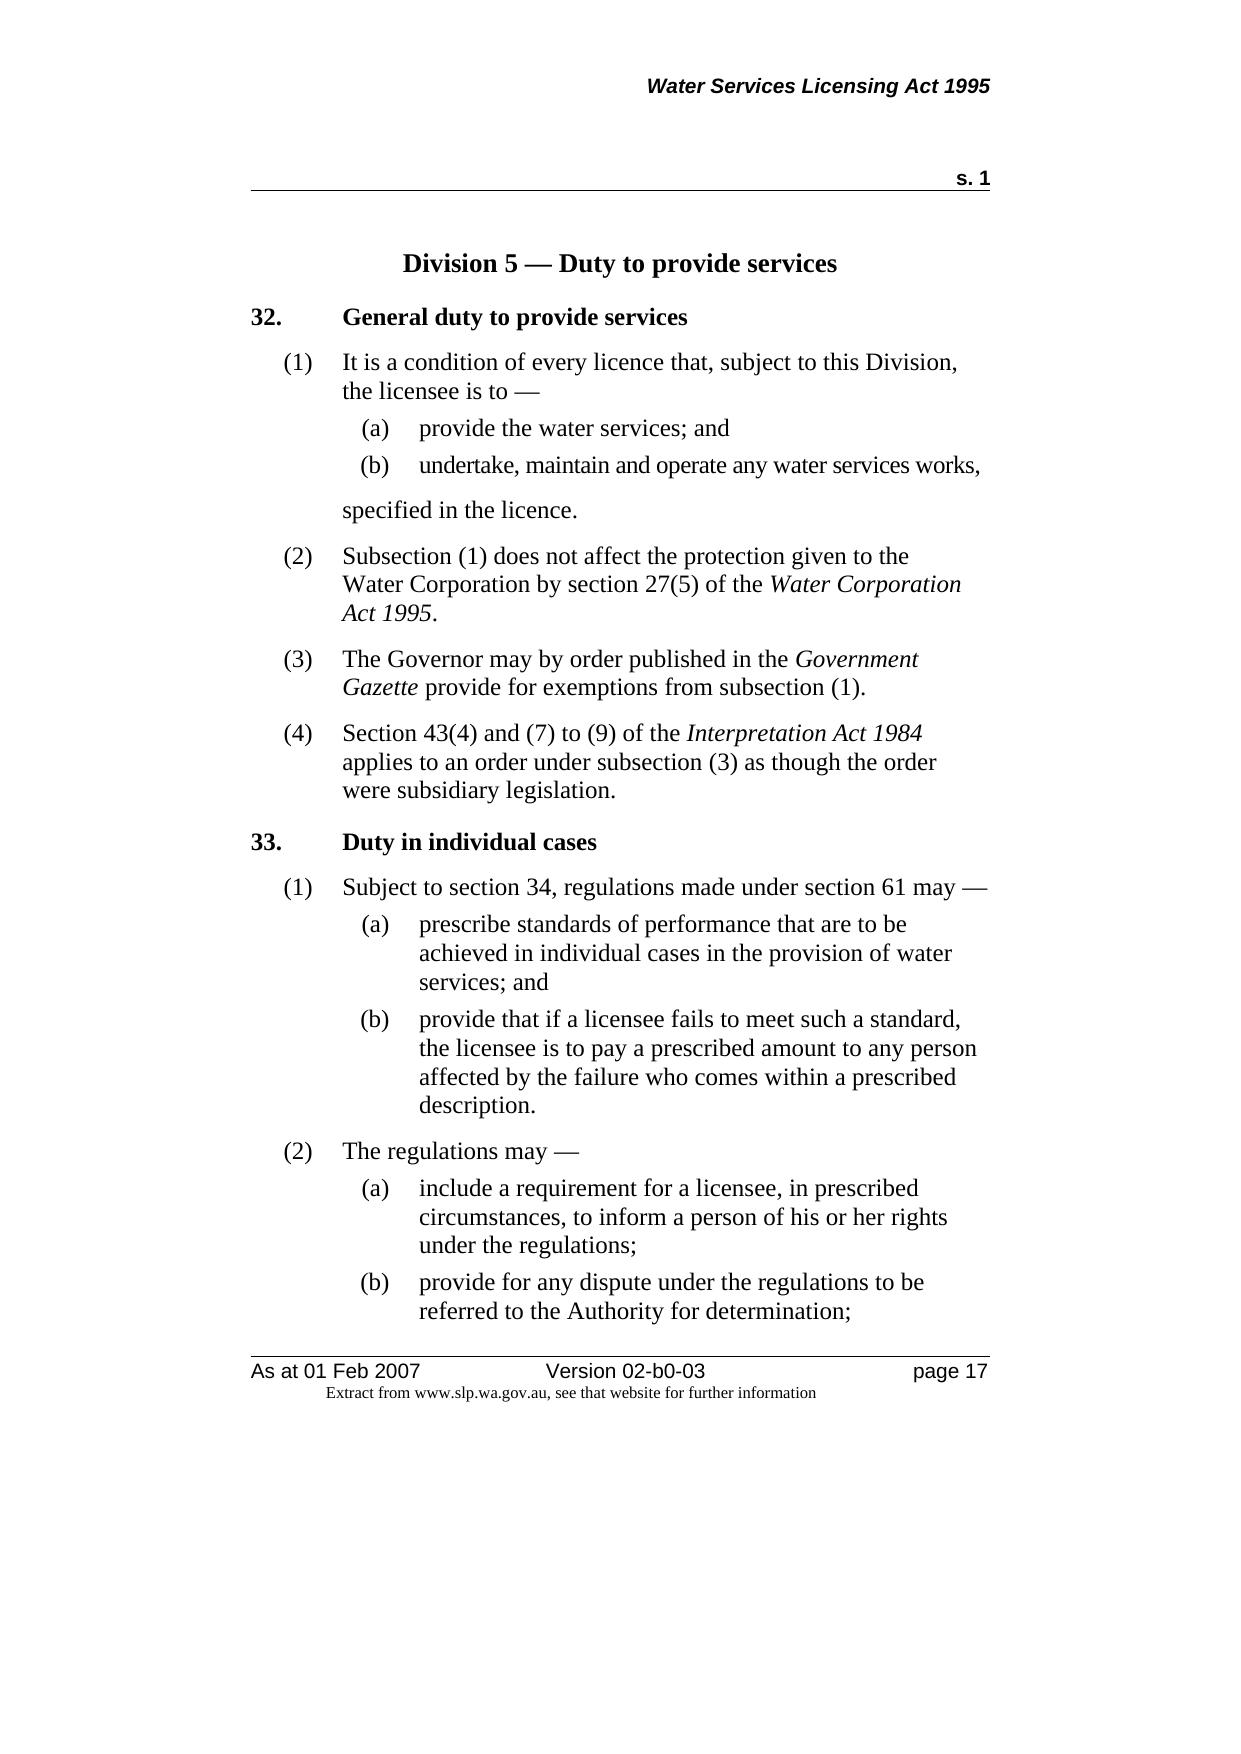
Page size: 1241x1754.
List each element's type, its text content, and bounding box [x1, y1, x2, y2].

text (1) It is a condition of every licence that, subject to this Division, the licensee is to — [251, 347, 990, 404]
subtitle 33. Duty in individual cases [251, 827, 990, 856]
text (3) The Governor may by order published in the Government Gazette provide for exemptions from subsection (1). [251, 644, 990, 701]
text (b) undertake, maintain and operate any water services works, [251, 450, 990, 479]
text (a) provide the water services; and [251, 413, 990, 442]
text (4) Section 43(4) and (7) to (9) of the Interpretation Act 1984 applies to an order under subsection (3) as though the order were subsidiary legislation. [251, 718, 990, 804]
text (1) Subject to section 34, regulations made under section 61 may — [251, 872, 990, 901]
subtitle Division 5 — Duty to provide services [251, 247, 990, 279]
text (a) prescribe standards of performance that are to be achieved in individual cases in the provision of water services; and [251, 909, 990, 996]
text specified in the licence. [251, 495, 990, 524]
text (a) include a requirement for a licensee, in prescribed circumstances, to inform a person of his or her rights under the regulations; [251, 1173, 990, 1259]
text (b) provide for any dispute under the regulations to be referred to the Authority for determination; [251, 1267, 990, 1325]
text (2) Subsection (1) does not affect the protection given to the Water Corporation by section 27(5) of the Water Corporation Act 1995. [251, 541, 990, 627]
subtitle 32. General duty to provide services [251, 302, 990, 330]
text (2) The regulations may — [251, 1136, 990, 1164]
text (b) provide that if a licensee fails to meet such a standard, the licensee is to pay a prescribed amount to any person affected by the failure who comes within a prescribed description. [251, 1004, 990, 1119]
